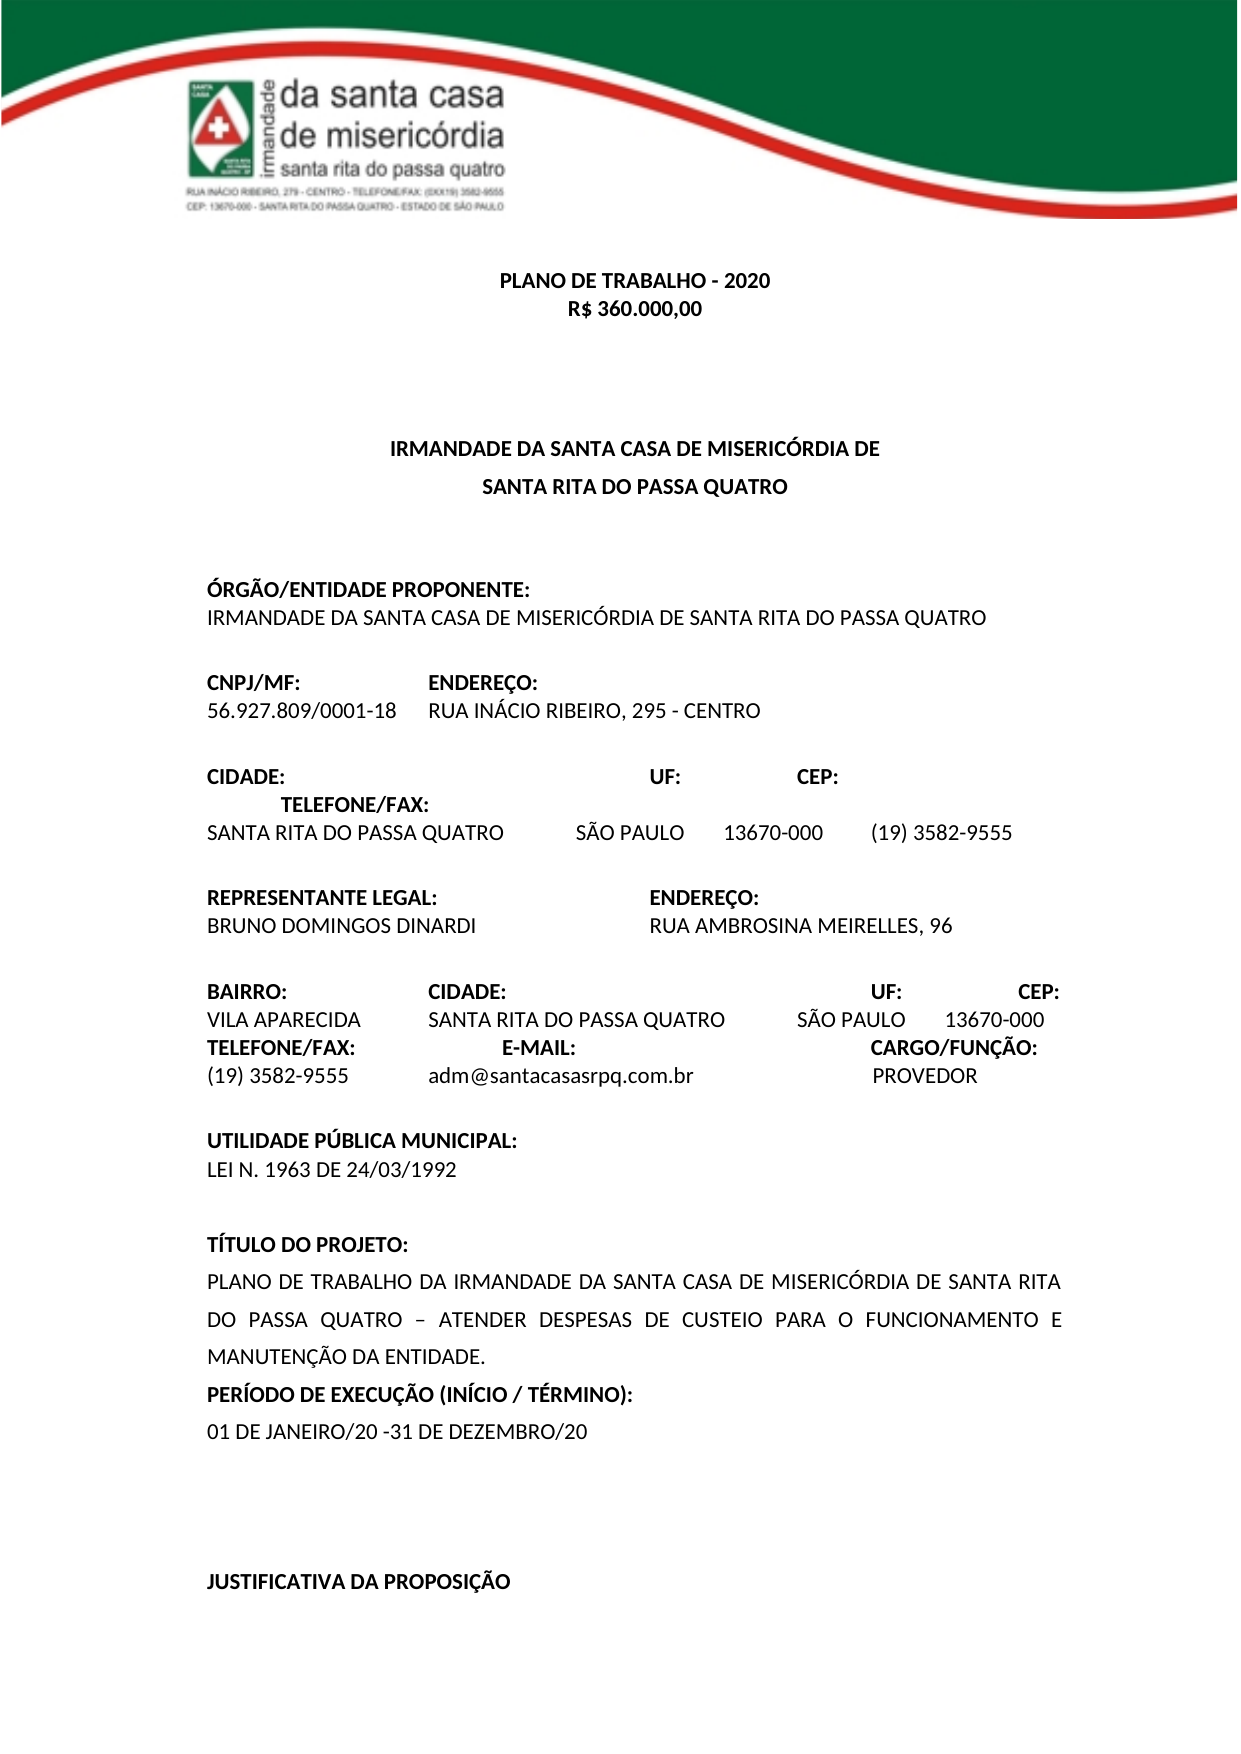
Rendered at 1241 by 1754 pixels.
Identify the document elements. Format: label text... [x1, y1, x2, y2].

text TÍTULO DO PROJETO: [207, 1220, 1063, 1258]
text TELEFONE/FAX: E-MAIL: CARGO/FUNÇÃO: [207, 1033, 1063, 1061]
text ÓRGÃO/ENTIDADE PROPONENTE: [207, 575, 1063, 603]
text 56.927.809/0001-18 RUA INÁCIO RIBEIRO, 295 - CENTRO [207, 696, 1063, 724]
text VILA APARECIDA SANTA RITA DO PASSA QUATRO SÃO PAULO 13670-000 [207, 1005, 1063, 1033]
picture [0, 0, 1236, 218]
text PERÍODO DE EXECUÇÃO (INÍCIO / TÉRMINO): [207, 1370, 1063, 1408]
text 01 DE JANEIRO/20 -31 DE DEZEMBRO/20 [207, 1408, 1063, 1445]
text (19) 3582-9555 adm@santacasasrpq.com.br PROVEDOR [207, 1061, 1063, 1089]
text R$ 360.000,00 [207, 294, 1063, 322]
text Plano de Trabalho - 2020 [207, 266, 1063, 294]
text SANTA RITA DO PASSA QUATRO SÃO PAULO 13670-000 (19) 3582-9555 [207, 818, 1063, 846]
text SANTA RITA DO PASSA QUATRO [207, 462, 1063, 500]
text BRUNO DOMINGOS DINARDI RUA AMBROSINA MEIRELLES, 96 [207, 912, 1063, 939]
text BAIRRO: CIDADE: UF: CEP: [207, 977, 1063, 1005]
text CNPJ/MF: ENDEREÇO: [207, 668, 1063, 696]
text UTILIDADE PÚBLICA MUNICIPAL: [207, 1127, 1063, 1155]
text IRMANDADE DA SANTA CASA DE MISERICÓRDIA DE SANTA RITA DO PASSA QUATRO [207, 603, 1063, 631]
text JUSTIFICATIVA DA PROPOSIÇÃO [207, 1558, 1063, 1595]
text PLANO DE TRABALHO DA IRMANDADE DA SANTA CASA DE MISERICÓRDIA DE SANTA RITA DO PASSA QUATRO – ATENDER DESPESAS DE CUSTEIO PARA O FUNCIONAMENTO E MANUTENÇÃO DA ENTIDADE. [207, 1258, 1063, 1370]
text CIDADE: UF: CEP: TELEFONE/FAX: [207, 762, 1063, 818]
text IRMANDADE DA SANTA CASA DE MISERICÓRDIA DE [207, 425, 1063, 462]
text REPRESENTANTE LEGAL: ENDEREÇO: [207, 883, 1063, 912]
text LEI N. 1963 DE 24/03/1992 [207, 1155, 1063, 1183]
